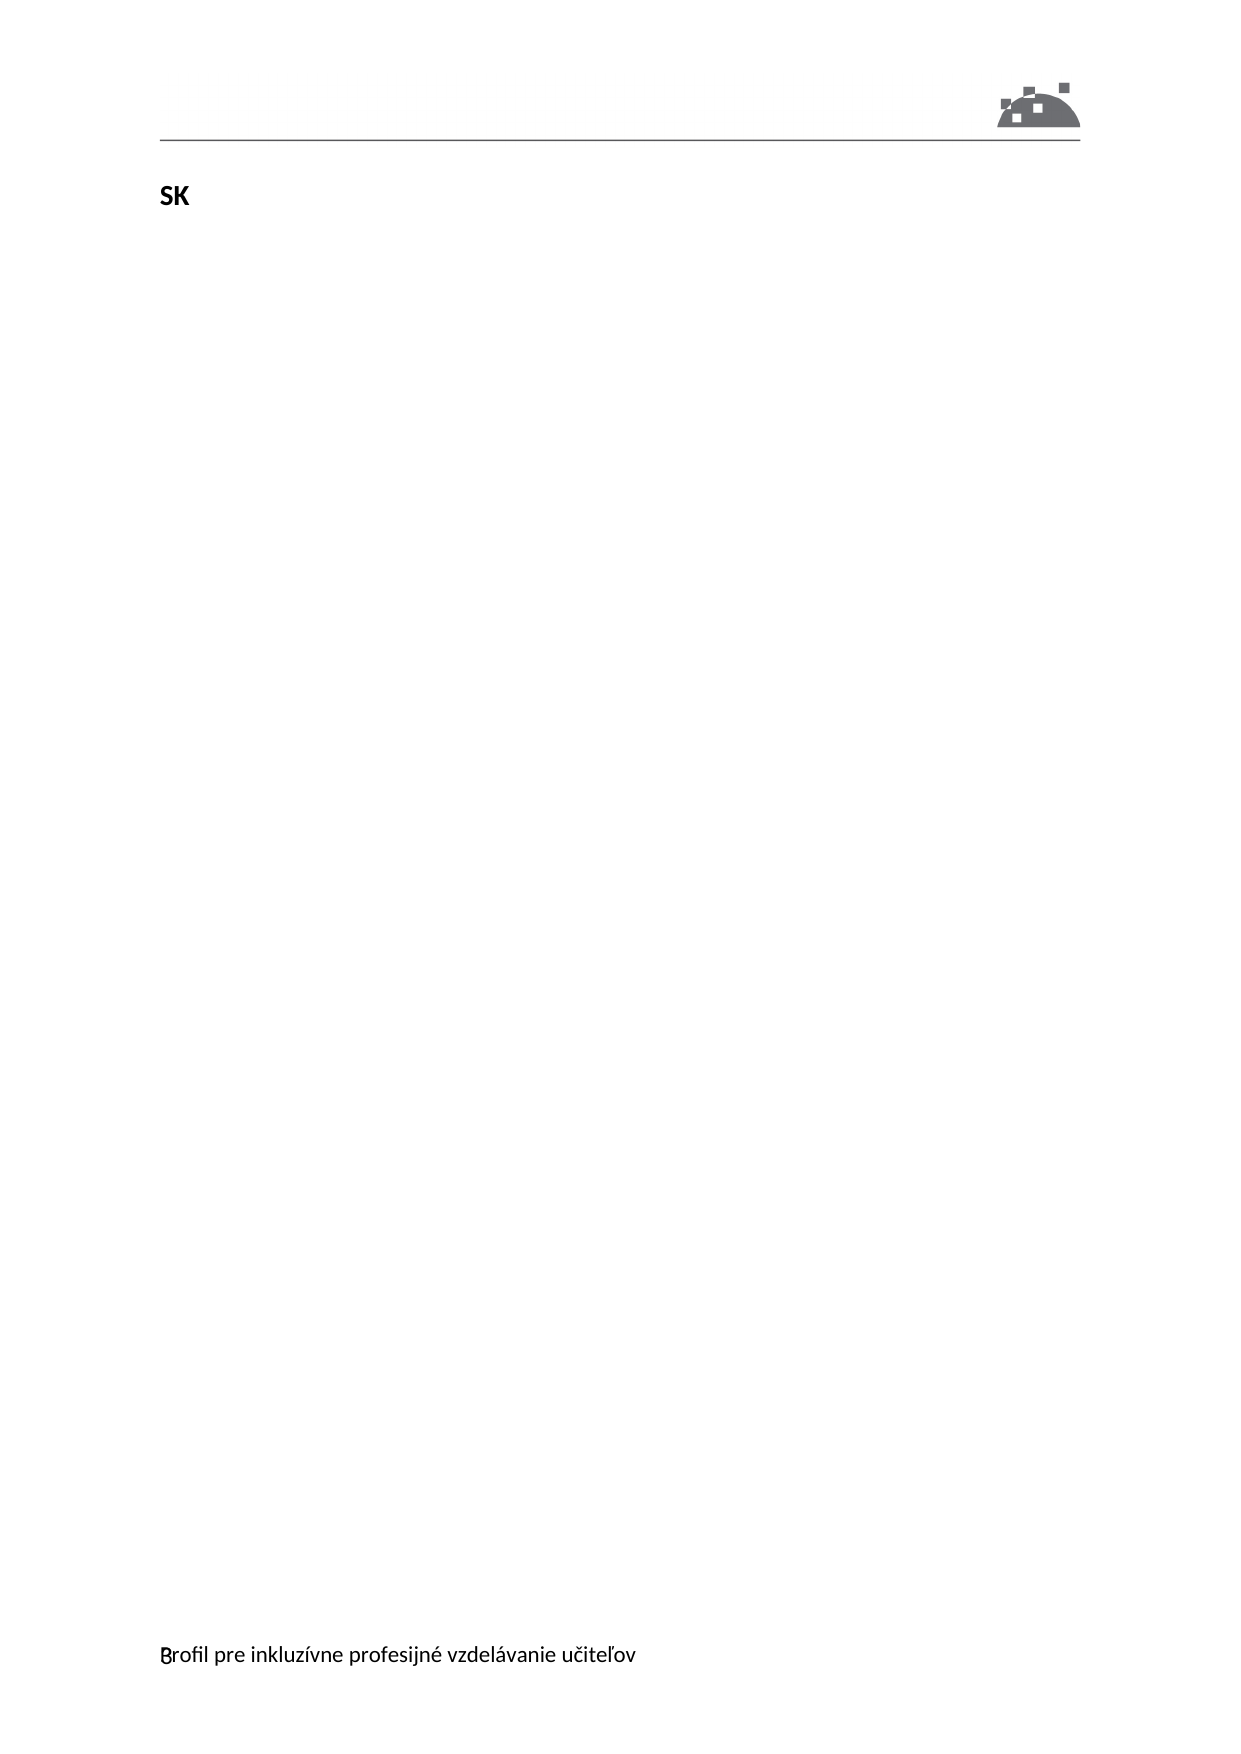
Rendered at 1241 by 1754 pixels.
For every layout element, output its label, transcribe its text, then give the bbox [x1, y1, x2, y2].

picture [159, 73, 1081, 148]
text SK [159, 177, 1081, 212]
